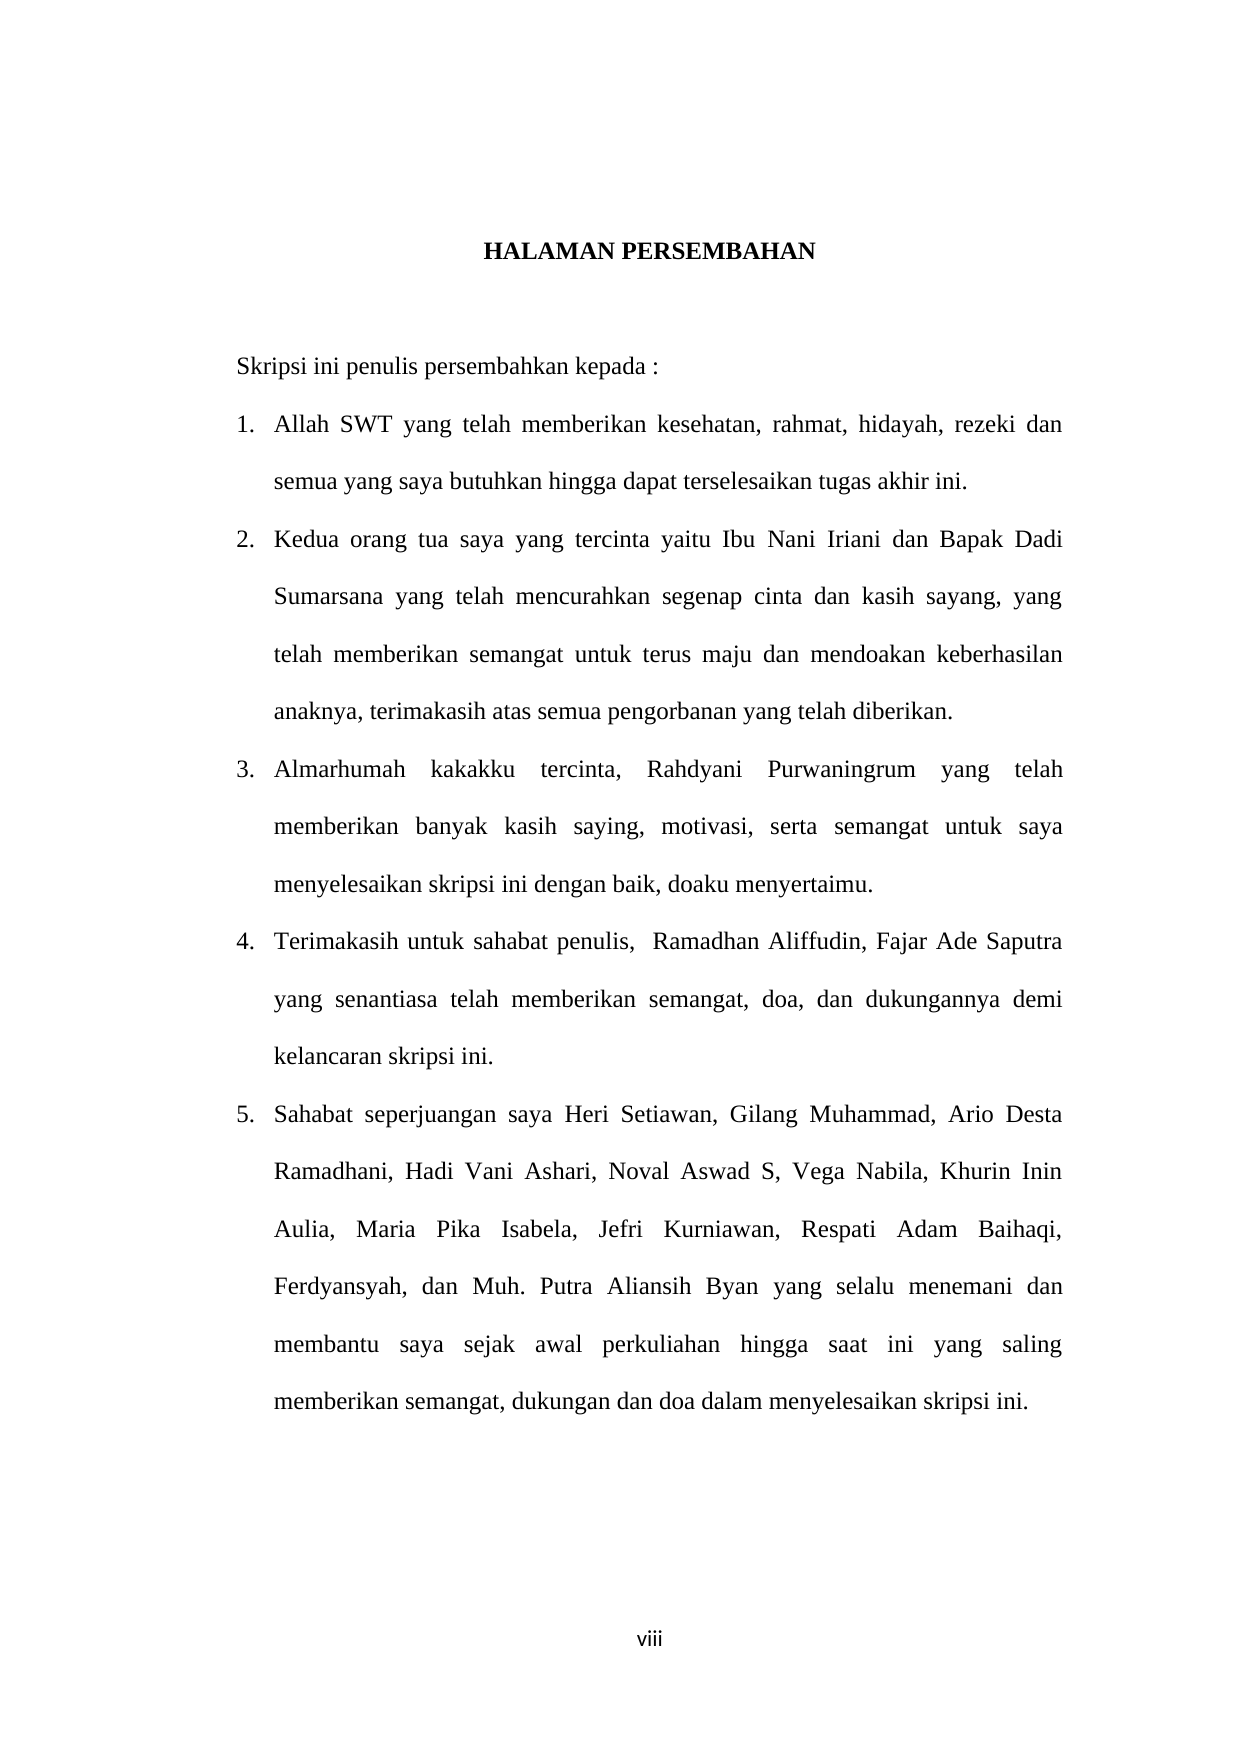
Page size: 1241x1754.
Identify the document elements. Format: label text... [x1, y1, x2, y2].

text Skripsi ini penulis persembahkan kepada : [236, 351, 1063, 380]
list Kedua orang tua saya yang tercinta yaitu Ibu Nani Iriani dan Bapak Dadi Sumarsana yang telah mencurahkan segenap cinta dan kasih sayang, yang telah memberikan semangat untuk terus maju dan mendoakan keberhasilan anaknya, terimakasih atas semua pengorbanan yang telah diberikan. [236, 524, 1063, 725]
list Almarhumah kakakku tercinta, Rahdyani Purwaningrum yang telah memberikan banyak kasih saying, motivasi, serta semangat untuk saya menyelesaikan skripsi ini dengan baik, doaku menyertaimu. [236, 754, 1063, 897]
list Sahabat seperjuangan saya Heri Setiawan, Gilang Muhammad, Ario Desta Ramadhani, Hadi Vani Ashari, Noval Aswad S, Vega Nabila, Khurin Inin Aulia, Maria Pika Isabela, Jefri Kurniawan, Respati Adam Baihaqi, Ferdyansyah, dan Muh. Putra Aliansih Byan yang selalu menemani dan membantu saya sejak awal perkuliahan hingga saat ini yang saling memberikan semangat, dukungan dan doa dalam menyelesaikan skripsi ini. [236, 1099, 1063, 1415]
list Allah SWT yang telah memberikan kesehatan, rahmat, hidayah, rezeki dan semua yang saya butuhkan hingga dapat terselesaikan tugas akhir ini. [236, 409, 1063, 495]
subtitle HALAMAN PERSEMBAHAN [236, 236, 1063, 265]
list Terimakasih untuk sahabat penulis, Ramadhan Aliffudin, Fajar Ade Saputra yang senantiasa telah memberikan semangat, doa, dan dukungannya demi kelancaran skripsi ini. [236, 926, 1063, 1070]
